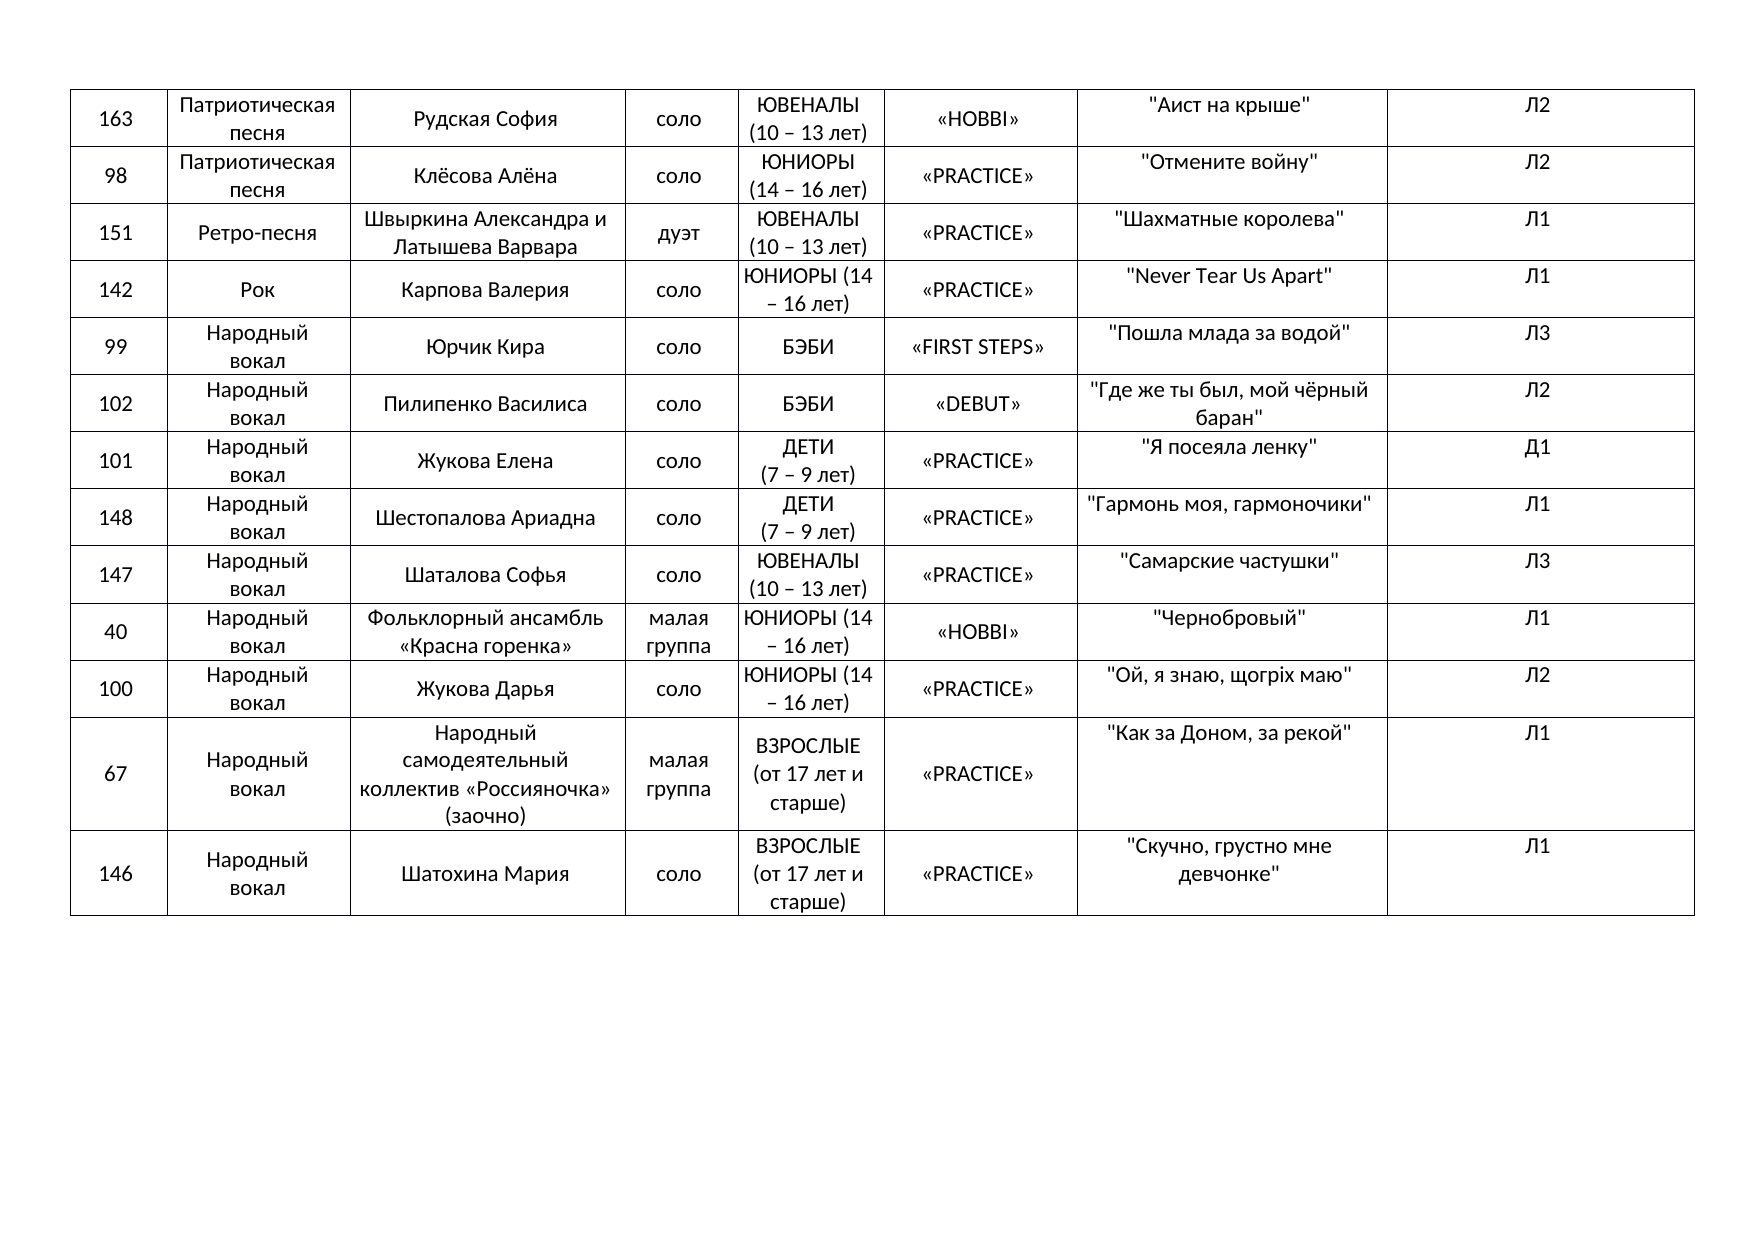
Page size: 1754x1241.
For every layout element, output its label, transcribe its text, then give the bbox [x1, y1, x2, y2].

table_cell Швыркина Александра и Латышева Варвара [351, 204, 625, 260]
table_cell "Шахматные королева" [1078, 204, 1387, 260]
table_cell Карпова Валерия [351, 261, 625, 317]
table_cell «PRACTICE» [885, 661, 1077, 717]
table_cell Пилипенко Василиса [351, 375, 625, 431]
table_cell 163 [71, 90, 167, 146]
table_cell Народный самодеятельный коллектив «Россияночка» (заочно) [351, 718, 625, 830]
table_cell "Самарские частушки" [1078, 546, 1387, 602]
table_cell Юрчик Кира [351, 318, 625, 374]
table_cell Шестопалова Ариадна [351, 489, 625, 545]
table_cell Народный вокал [168, 831, 350, 915]
table_cell 148 [71, 489, 167, 545]
table_cell Народный вокал [168, 375, 350, 431]
table_cell "Чернобровый" [1078, 604, 1387, 659]
table_cell соло [626, 375, 738, 431]
table_cell БЭБИ [739, 375, 884, 431]
table_cell Шатохина Мария [351, 831, 625, 915]
table_cell Л1 [1388, 204, 1694, 260]
table_cell «PRACTICE» [885, 432, 1077, 488]
table_cell БЭБИ [739, 318, 884, 374]
table_cell Рудская София [351, 90, 625, 146]
table_cell ЮВЕНАЛЫ (10 – 13 лет) [739, 204, 884, 260]
table_cell «DEBUT» [885, 375, 1077, 431]
table_cell Народный вокал [168, 489, 350, 545]
table_cell "Где же ты был, мой чёрный баран" [1078, 375, 1387, 431]
table_cell Патриотическая песня [168, 147, 350, 203]
table_cell Л2 [1388, 90, 1694, 146]
table_cell Л2 [1388, 147, 1694, 203]
table_cell 142 [71, 261, 167, 317]
table_cell 146 [71, 831, 167, 915]
table_cell ЮНИОРЫ (14 – 16 лет) [739, 147, 884, 203]
table_cell «HOBBI» [885, 604, 1077, 659]
table_cell "Скучно, грустно мне девчонке" [1078, 831, 1387, 915]
table_cell Д1 [1388, 432, 1694, 488]
table_cell ДЕТИ (7 – 9 лет) [739, 432, 884, 488]
table_cell «HOBBI» [885, 90, 1077, 146]
table_cell Народный вокал [168, 546, 350, 602]
table_cell малая группа [626, 718, 738, 830]
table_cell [168, 90, 350, 146]
table_cell малая группа [626, 604, 738, 659]
table_cell соло [626, 489, 738, 545]
table_cell Л1 [1388, 489, 1694, 545]
table_cell "Отмените войну" [1078, 147, 1387, 203]
table_cell «PRACTICE» [885, 718, 1077, 830]
table_cell соло [626, 432, 738, 488]
table_cell "Гармонь моя, гармоночики" [1078, 489, 1387, 545]
table_cell Народный вокал [168, 661, 350, 717]
table_cell ЮВЕНАЛЫ (10 – 13 лет) [739, 546, 884, 602]
table_cell соло [626, 831, 738, 915]
table_cell "Аист на крыше" [1078, 90, 1387, 146]
table_cell Рок [168, 261, 350, 317]
table_cell Народный вокал [168, 318, 350, 374]
table_cell 40 [71, 604, 167, 659]
table_cell «PRACTICE» [885, 147, 1077, 203]
table_cell "Я посеяла ленку" [1078, 432, 1387, 488]
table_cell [739, 90, 884, 146]
table_cell ДЕТИ (7 – 9 лет) [739, 489, 884, 545]
table_cell Л1 [1388, 261, 1694, 317]
table_cell ЮНИОРЫ (14 – 16 лет) [739, 661, 884, 717]
table_cell Фольклорный ансамбль «Красна горенка» [351, 604, 625, 659]
table_cell 147 [71, 546, 167, 602]
table_cell «PRACTICE» [885, 831, 1077, 915]
table_cell Клёсова Алёна [351, 147, 625, 203]
table_cell 100 [71, 661, 167, 717]
table_cell Л1 [1388, 718, 1694, 830]
table_cell Л1 [1388, 831, 1694, 915]
table_cell Жукова Елена [351, 432, 625, 488]
table_cell 151 [71, 204, 167, 260]
table_cell Л3 [1388, 546, 1694, 602]
table_cell «PRACTICE» [885, 261, 1077, 317]
table_cell "Ой, я знаю, щогрiх маю" [1078, 661, 1387, 717]
table_cell Л3 [1388, 318, 1694, 374]
table_cell дуэт [626, 204, 738, 260]
table_cell «FIRST STEPS» [885, 318, 1077, 374]
table_cell Народный вокал [168, 718, 350, 830]
table_cell ЮНИОРЫ (14 – 16 лет) [739, 604, 884, 659]
table_cell соло [626, 147, 738, 203]
table_cell Жукова Дарья [351, 661, 625, 717]
table_cell Л2 [1388, 375, 1694, 431]
table_cell Народный вокал [168, 432, 350, 488]
table_cell Л1 [1388, 604, 1694, 659]
table_cell соло [626, 546, 738, 602]
table_cell Шаталова Софья [351, 546, 625, 602]
table_cell Л2 [1388, 661, 1694, 717]
table_cell 101 [71, 432, 167, 488]
table_cell 98 [71, 147, 167, 203]
table_cell Ретро-песня [168, 204, 350, 260]
table_cell 102 [71, 375, 167, 431]
table_cell 67 [71, 718, 167, 830]
table_cell "Never Tear Us Apart" [1078, 261, 1387, 317]
table_cell ЮНИОРЫ (14 – 16 лет) [739, 261, 884, 317]
table_cell 99 [71, 318, 167, 374]
table_cell соло [626, 261, 738, 317]
table_cell ВЗРОСЛЫЕ (от 17 лет и старше) [739, 718, 884, 830]
table_cell «PRACTICE» [885, 204, 1077, 260]
table_cell «PRACTICE» [885, 489, 1077, 545]
table_cell Народный вокал [168, 604, 350, 659]
table_cell соло [626, 318, 738, 374]
table_cell "Как за Доном, за рекой" [1078, 718, 1387, 830]
table_cell "Пошла млада за водой" [1078, 318, 1387, 374]
table_cell соло [626, 661, 738, 717]
table_cell соло [626, 90, 738, 146]
table_cell ВЗРОСЛЫЕ (от 17 лет и старше) [739, 831, 884, 915]
table_cell «PRACTICE» [885, 546, 1077, 602]
